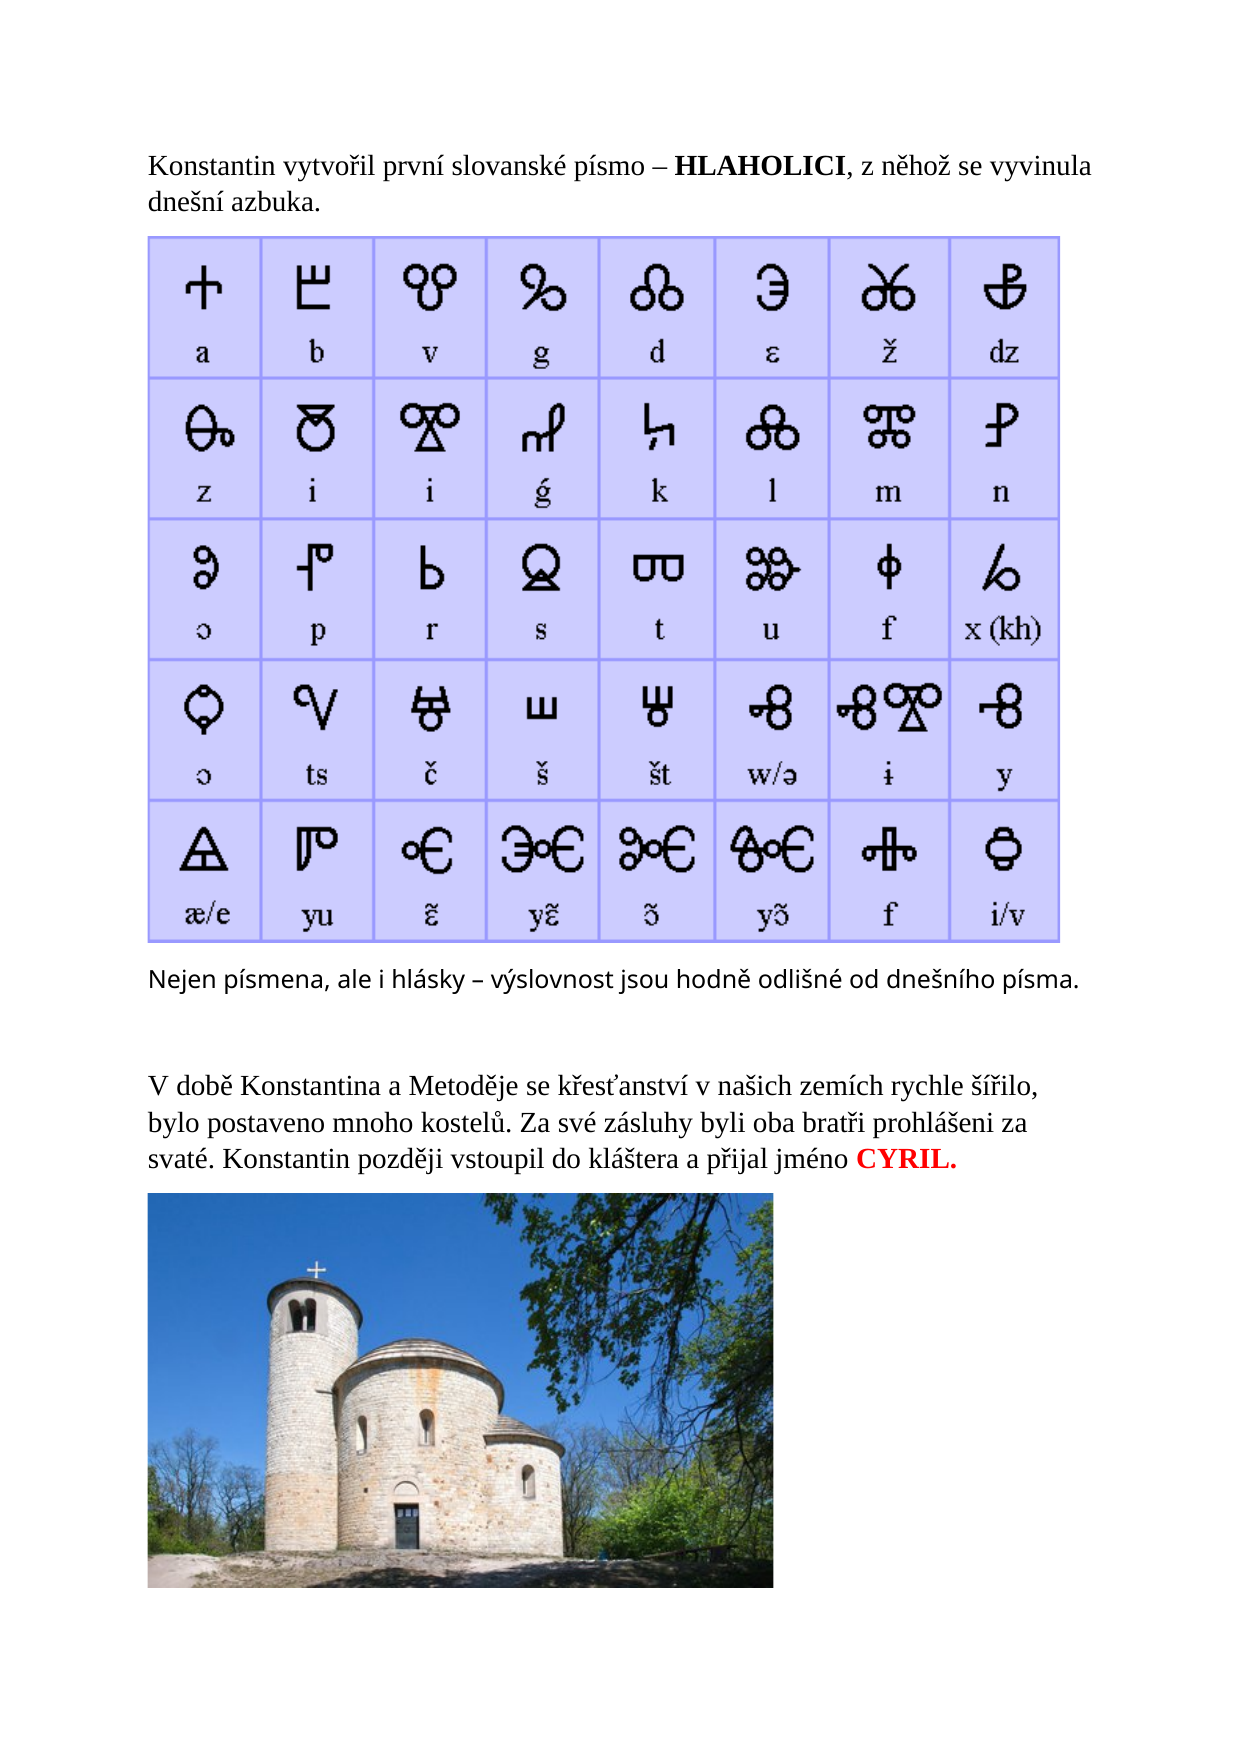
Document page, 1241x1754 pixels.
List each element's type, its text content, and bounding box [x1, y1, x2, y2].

text Konstantin vytvořil první slovanské písmo – HLAHOLICI, z něhož se vyvinula dnešní azbuka. [148, 148, 1093, 217]
picture [147, 236, 1060, 943]
picture [147, 1193, 774, 1588]
text Nejen písmena, ale i hlásky – výslovnost jsou hodně odlišné od dnešního písma. [148, 962, 1093, 996]
text V době Konstantina a Metoděje se křesťanství v našich zemích rychle šířilo, bylo postaveno mnoho kostelů. Za své zásluhy byli oba bratři prohlášeni za svaté. Konstantin později vstoupil do kláštera a přijal jméno CYRIL. [148, 1068, 1093, 1174]
